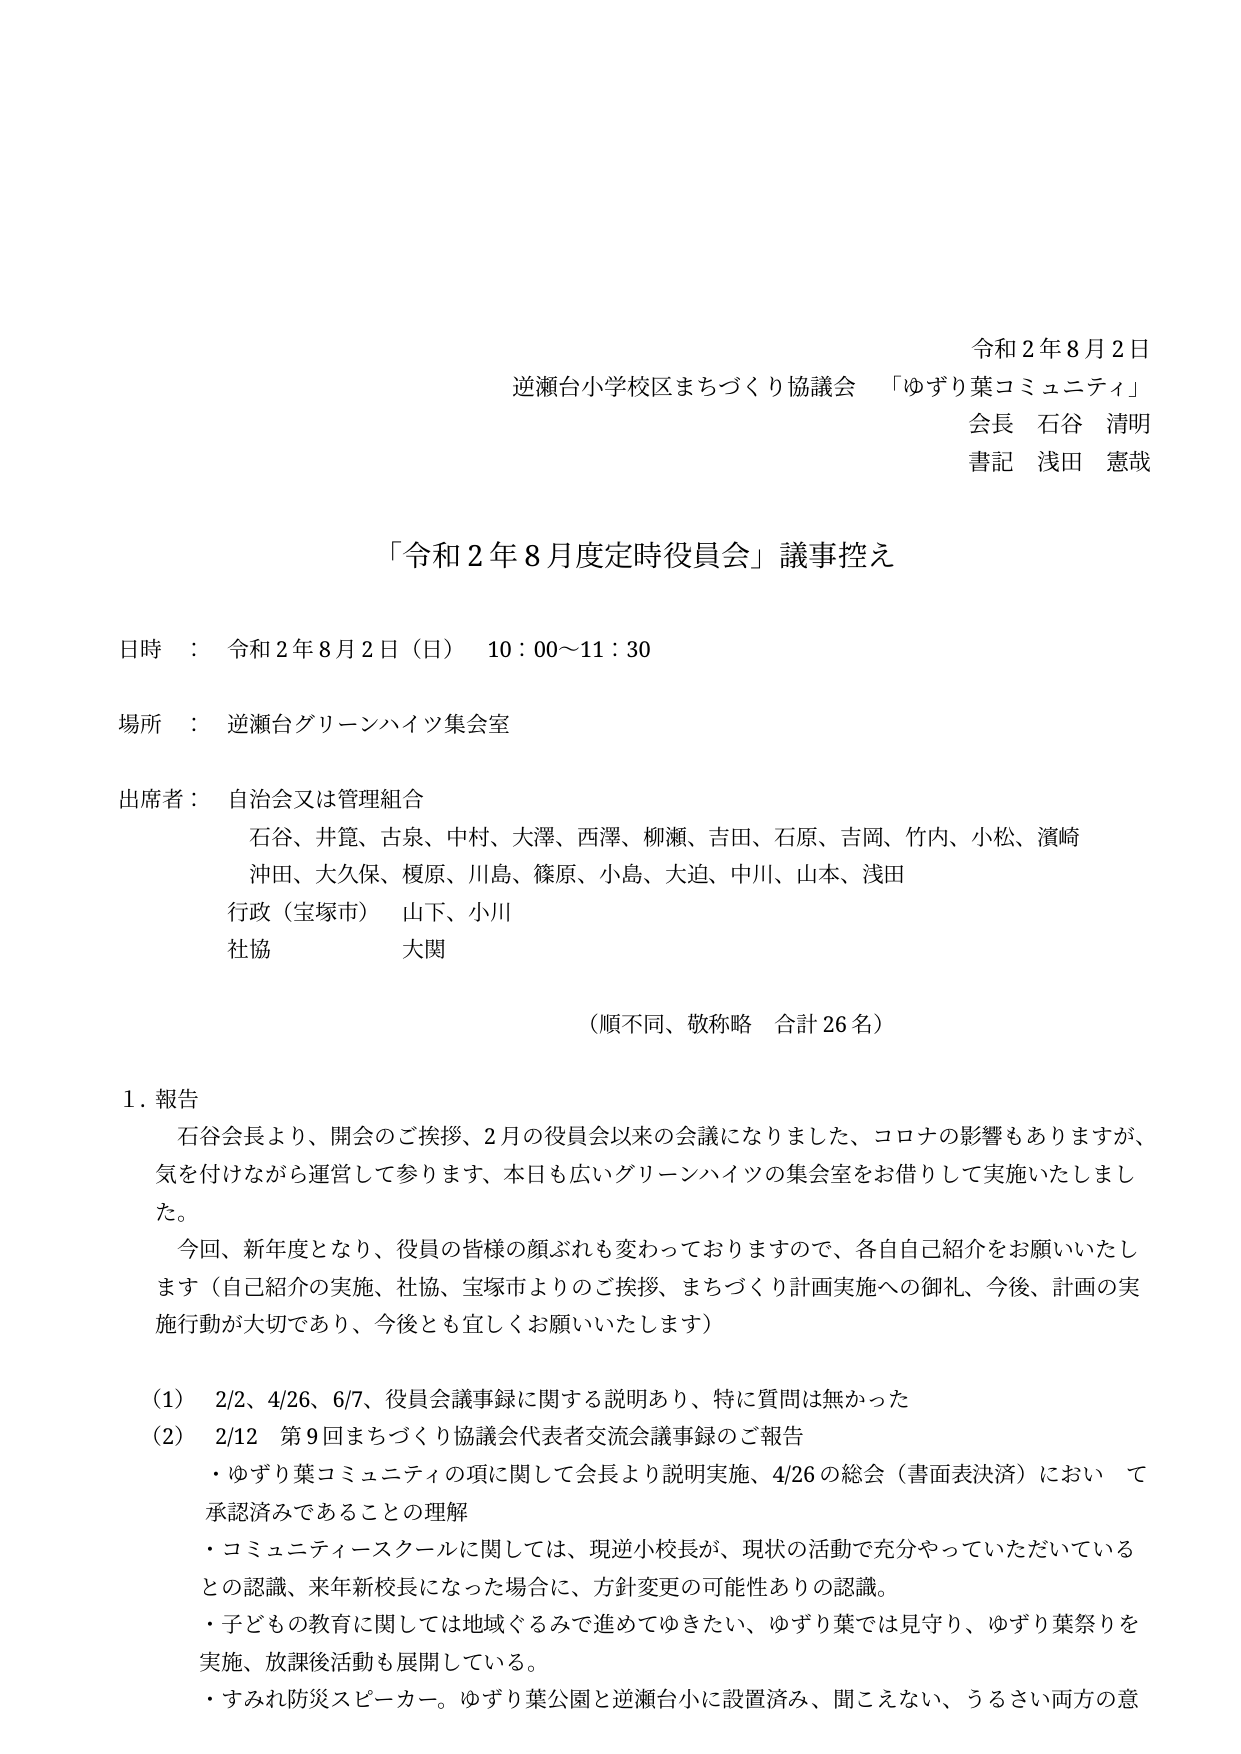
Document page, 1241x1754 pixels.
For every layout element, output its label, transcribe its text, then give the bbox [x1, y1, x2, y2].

text 出席者： 自治会又は管理組合 [118, 779, 1152, 817]
text 令和2年8月2日 [118, 329, 1152, 367]
text 石谷、井箟、古泉、中村、大澤、西澤、柳瀬、吉田、石原、吉岡、竹内、小松、濱崎 [118, 817, 1152, 854]
text 社協 大関 [118, 929, 1152, 967]
text 「令和2年8月度定時役員会」議事控え [118, 517, 1152, 592]
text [199, 1679, 1152, 1717]
text 逆瀬台小学校区まちづくり協議会 「ゆずり葉コミュニティ」 [118, 367, 1152, 404]
text 会長 石谷 清明 [118, 404, 1152, 442]
text 行政（宝塚市） 山下、小川 [118, 892, 1152, 929]
list 2/12 第9回まちづくり協議会代表者交流会議事録のご報告 [140, 1417, 1152, 1454]
text （順不同、敬称略 合計26名） [118, 1004, 1152, 1042]
text ・子どもの教育に関しては地域ぐるみで進めてゆきたい、ゆずり葉では見守り、ゆずり葉祭りを実施、放課後活動も展開している。 [199, 1604, 1152, 1679]
text 日時 ： 令和2年8月2日（日） 10：00～11：30 [118, 629, 1152, 667]
text 場所 ： 逆瀬台グリーンハイツ集会室 [118, 704, 1152, 742]
text 沖田、大久保、榎原、川島、篠原、小島、大迫、中川、山本、浅田 [118, 854, 1152, 892]
text ・ゆずり葉コミュニティの項に関して会長より説明実施、4/26の総会（書面表決済）におい て承認済みであることの理解 [118, 1454, 1152, 1529]
text 書記 浅田 憲哉 [118, 442, 1152, 479]
list 石谷会長より、開会のご挨拶、2月の役員会以来の会議になりました、コロナの影響もありますが、気を付けながら運営して参ります、本日も広いグリーンハイツの集会室をお借りして実施いたしました。 [156, 1117, 1152, 1229]
text ・コミュニティースクールに関しては、現逆小校長が、現状の活動で充分やっていただいているとの認識、来年新校長になった場合に、方針変更の可能性ありの認識。 [199, 1529, 1152, 1604]
list 今回、新年度となり、役員の皆様の顔ぶれも変わっておりますので、各自自己紹介をお願いいたします（自己紹介の実施、社協、宝塚市よりのご挨拶、まちづくり計画実施への御礼、今後、計画の実施行動が大切であり、今後とも宜しくお願いいたします） [156, 1229, 1152, 1342]
list 2/2、4/26、6/7、役員会議事録に関する説明あり、特に質問は無かった [140, 1379, 1152, 1417]
list 報告 [118, 1079, 1152, 1117]
